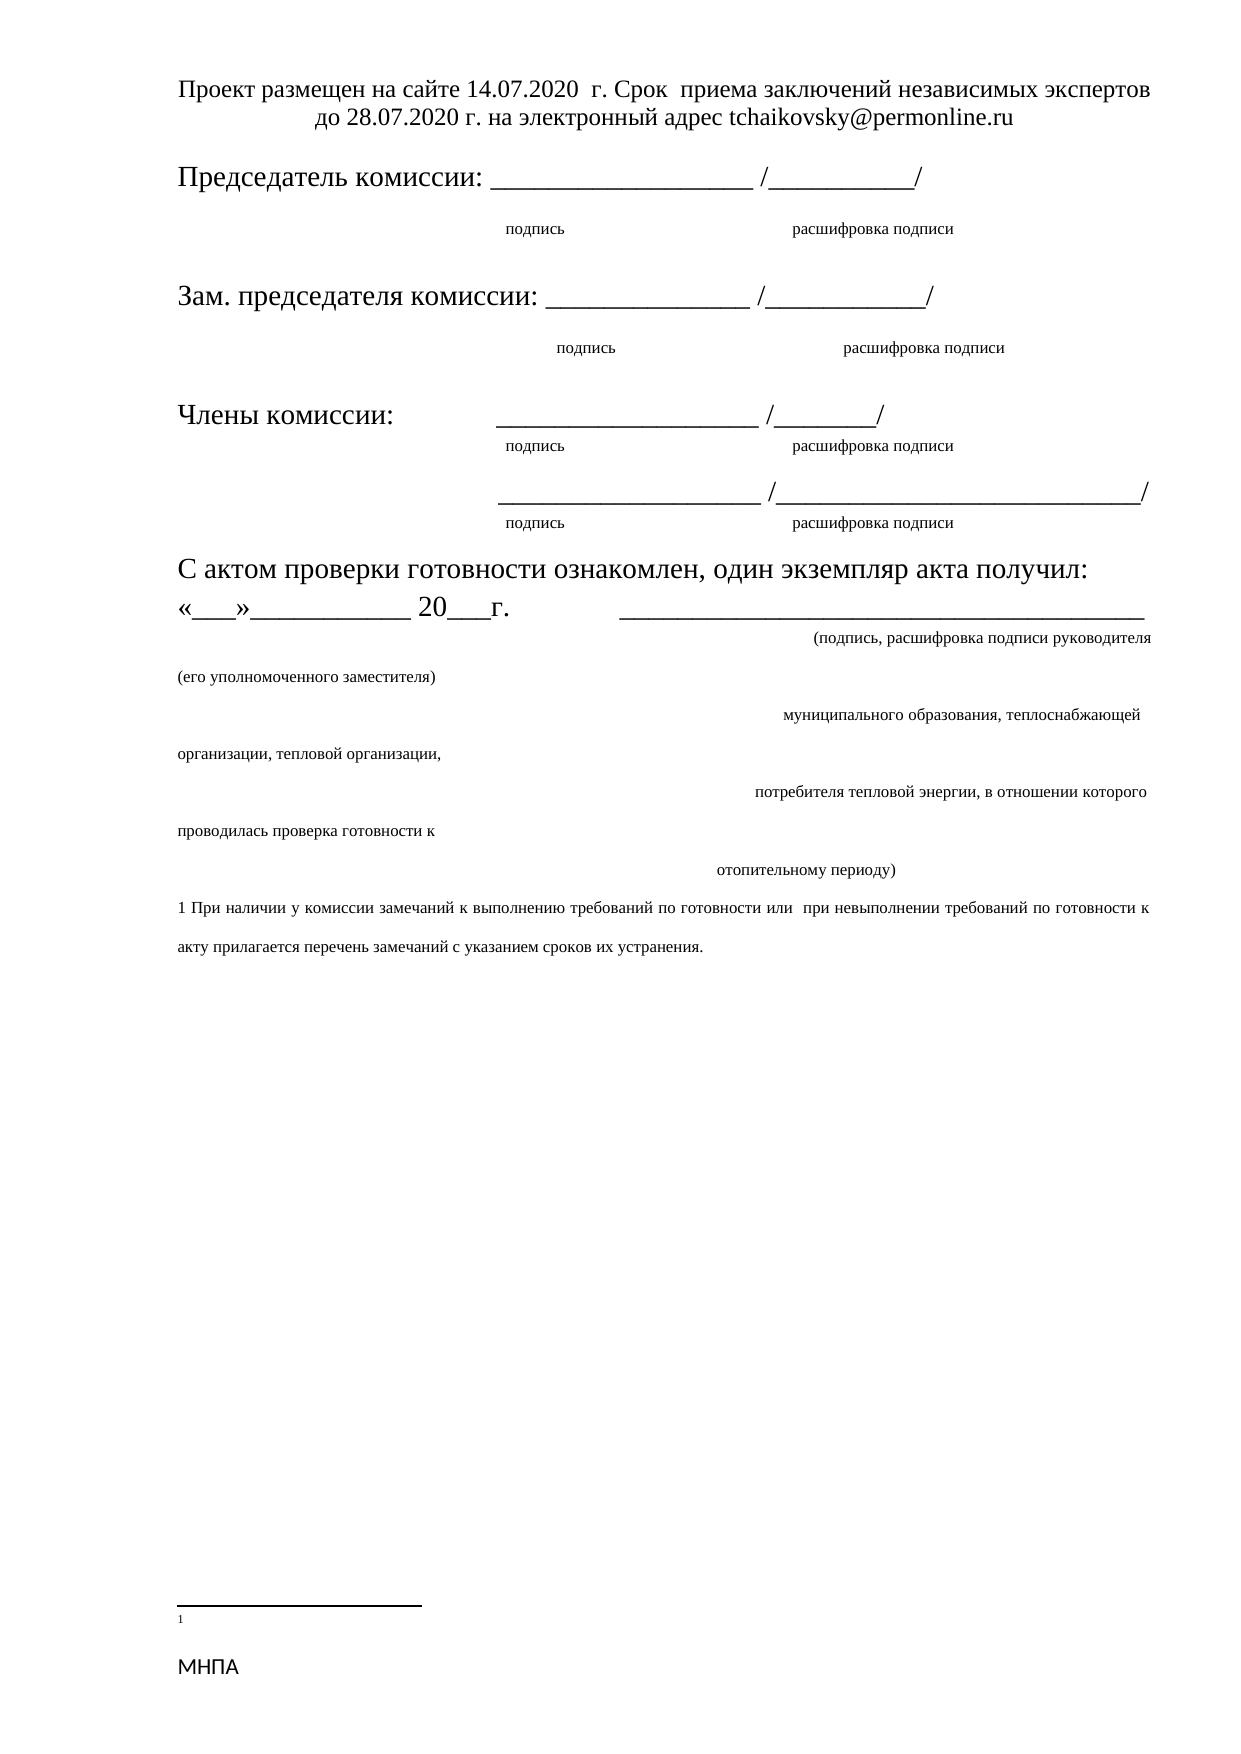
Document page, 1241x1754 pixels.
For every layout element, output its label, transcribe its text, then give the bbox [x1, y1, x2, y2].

text «___»___________ 20___г. ____________________________________ [177, 589, 1152, 623]
text подпись расшифровка подписи [177, 512, 1152, 546]
text Члены комиссии: __________________ /_______/ [177, 397, 1152, 430]
text Председатель комиссии: __________________ /__________/ [177, 159, 1152, 193]
text подпись расшифровка подписи [177, 219, 1152, 252]
text При наличии у комиссии замечаний к выполнению требований по готовности или при невыполнении требований по готовности к акту прилагается перечень замечаний с указанием сроков их устранения. [177, 898, 1152, 970]
text __________________ /_________________________/ [177, 474, 1152, 507]
text (подпись, расшифровка подписи руководителя (его уполномоченного заместителя) [177, 628, 1152, 700]
text подпись расшифровка подписи [177, 435, 1152, 469]
text подпись расшифровка подписи [177, 337, 1152, 371]
text отопительному периоду) [177, 859, 1152, 893]
text Зам. председателя комиссии: ______________ /___________/ [177, 278, 1152, 312]
text потребителя тепловой энергии, в отношении которого проводилась проверка готовности к [177, 782, 1152, 854]
text муниципального образования, теплоснабжающей организации, тепловой организации, [177, 705, 1152, 777]
text С актом проверки готовности ознакомлен, один экземпляр акта получил: [177, 551, 1152, 584]
